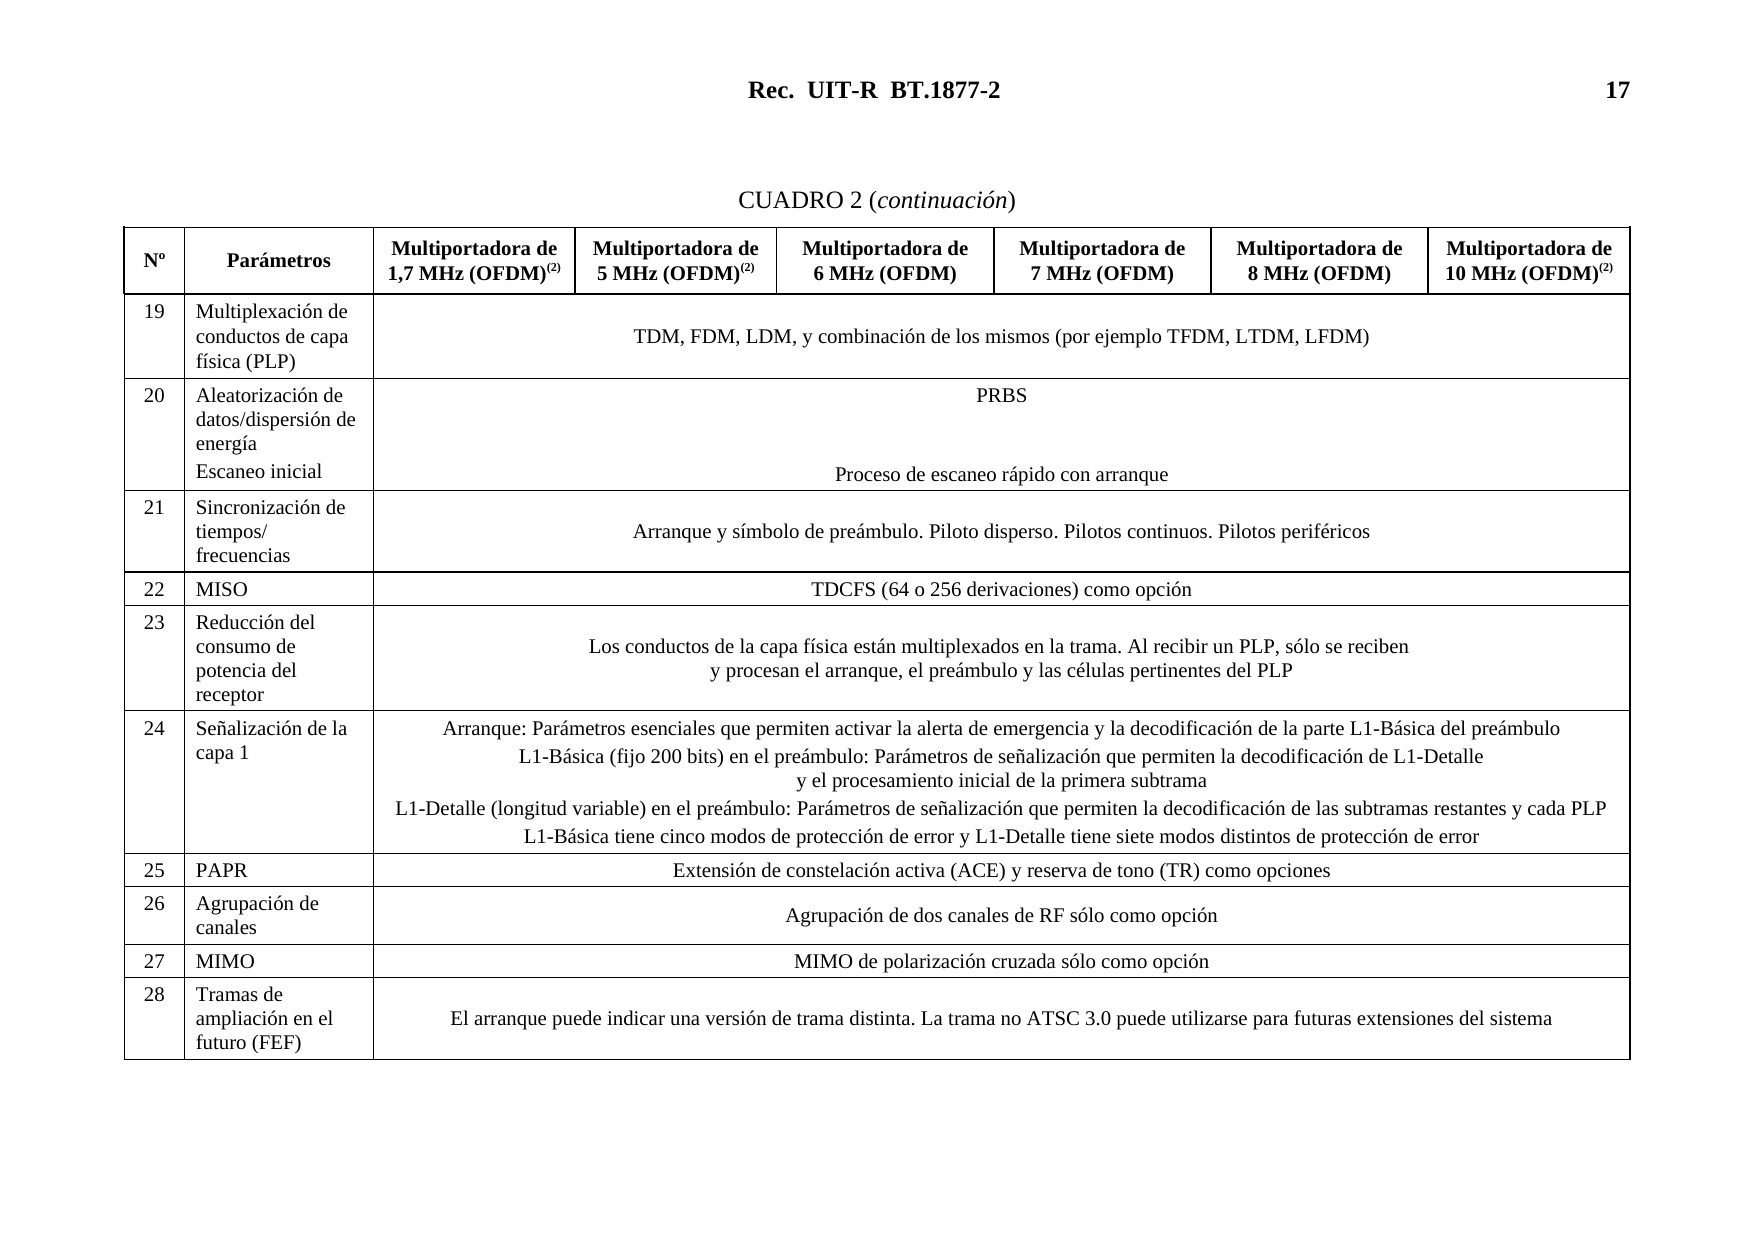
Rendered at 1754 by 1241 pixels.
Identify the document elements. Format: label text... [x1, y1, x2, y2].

table_cell TDM, FDM, LDM, y combinación de los mismos (por ejemplo TFDM, LTDM, LFDM) [374, 295, 1629, 378]
table_cell PAPR [185, 854, 373, 886]
table_cell Extensión de constelación activa (ACE) y reserva de tono (TR) como opciones [374, 854, 1629, 886]
table_cell MIMO [185, 945, 373, 977]
table_cell El arranque puede indicar una versión de trama distinta. La trama no ATSC 3.0 puede utilizarse para futuras extensiones del sistema [374, 978, 1629, 1058]
table_cell Agrupación de canales [185, 887, 373, 943]
table_cell MIMO de polarización cruzada sólo como opción [374, 945, 1629, 977]
table_cell 21 [125, 491, 184, 571]
table_cell Multiplexación de conductos de capa física (PLP) [185, 295, 373, 378]
table_cell Tramas de ampliación en el futuro (FEF) [185, 978, 373, 1058]
table_header Multiportadora de 7 MHz (OFDM) [995, 228, 1210, 293]
table_cell 27 [125, 945, 184, 977]
table_cell Arranque: Parámetros esenciales que permiten activar la alerta de emergencia y la decodificación de la parte L1-Básica del preámbulo L1-Básica (fijo 200 bits) en el preámbulo: Parámetros de señalización que permiten la decodificación de L1-Detalle y el procesamiento inicial de la primera subtrama L1-Detalle (longitud variable) en el preámbulo: Parámetros de señalización que permiten la decodificación de las subtramas restantes y cada PLP L1-Básica tiene cinco modos de protección de error y L1-Detalle tiene siete modos distintos de protección de error [374, 711, 1629, 853]
table_cell PRBS Proceso de escaneo rápido con arranque [374, 379, 1629, 490]
table_cell 22 [125, 573, 184, 605]
table_header Multiportadora de 6 MHz (OFDM) [777, 228, 993, 293]
table_cell Los conductos de la capa física están multiplexados en la trama. Al recibir un PLP, sólo se reciben y procesan el arranque, el preámbulo y las células pertinentes del PLP [374, 606, 1629, 710]
table_cell 24 [125, 711, 184, 853]
table_cell 20 [125, 379, 184, 490]
table_header Nº [125, 228, 184, 293]
text CUADRO 2 (continuación) [118, 185, 1636, 214]
table_cell Sincronización de tiempos/ frecuencias [185, 491, 373, 571]
table_cell TDCFS (64 o 256 derivaciones) como opción [374, 573, 1629, 605]
table_cell 23 [125, 606, 184, 710]
table_cell Reducción del consumo de potencia del receptor [185, 606, 373, 710]
table_header Multiportadora de 5 MHz (OFDM)(2) [576, 228, 776, 293]
table_cell 26 [125, 887, 184, 943]
table_cell Aleatorización de datos/dispersión de energía Escaneo inicial [185, 379, 373, 490]
table_header Multiportadora de 8 MHz (OFDM) [1212, 228, 1427, 293]
table_cell MISO [185, 573, 373, 605]
table_cell 25 [125, 854, 184, 886]
table_header Multiportadora de 1,7 MHz (OFDM)(2) [374, 228, 574, 293]
table_cell Señalización de la capa 1 [185, 711, 373, 853]
table_cell Arranque y símbolo de preámbulo. Piloto disperso. Pilotos continuos. Pilotos periféricos [374, 491, 1629, 571]
table_cell 28 [125, 978, 184, 1058]
table_header Multiportadora de 10 MHz (OFDM)(2) [1429, 228, 1629, 293]
table_header Parámetros [185, 228, 373, 293]
table_cell 19 [125, 295, 184, 378]
table_cell Agrupación de dos canales de RF sólo como opción [374, 887, 1629, 943]
